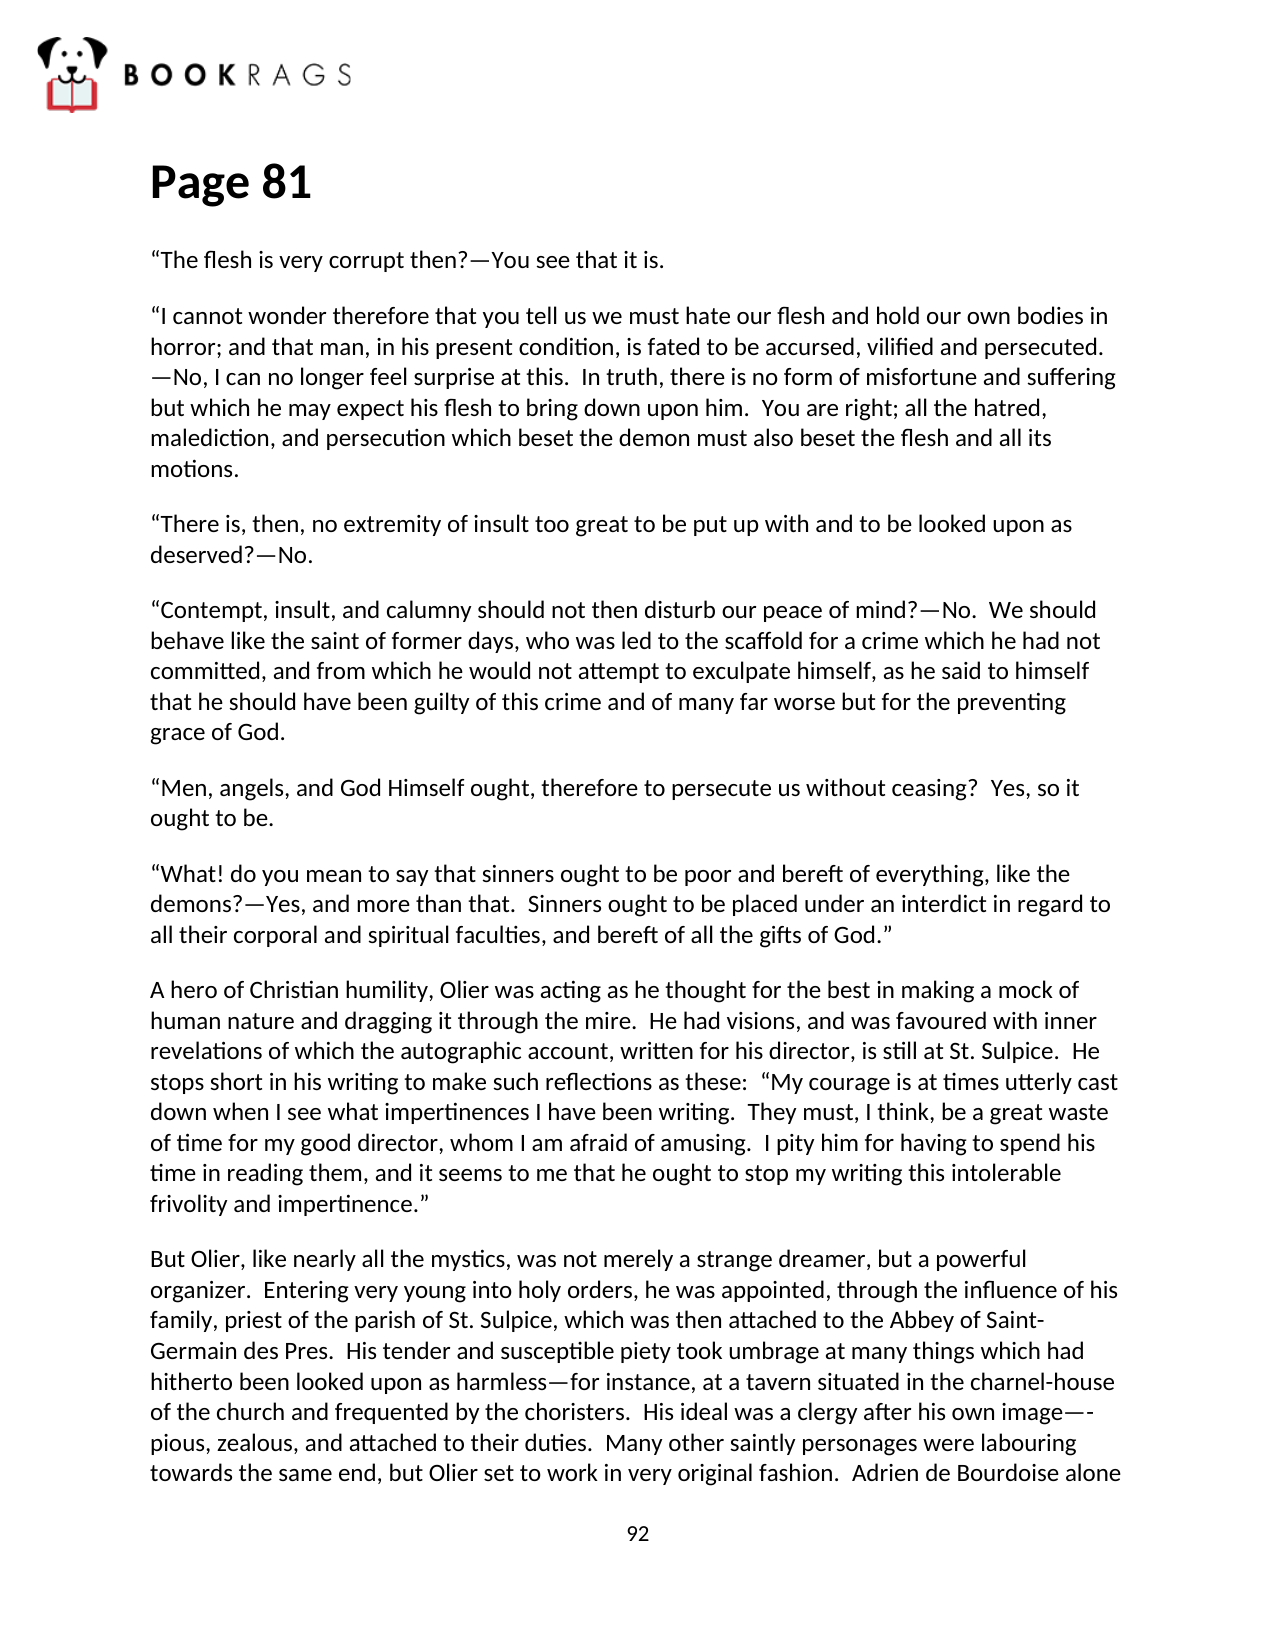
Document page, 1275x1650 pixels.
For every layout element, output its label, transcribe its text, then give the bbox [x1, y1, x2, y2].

text A hero of Christian humility, Olier was acting as he thought for the best in making a mock of human nature and dragging it through the mire. He had visions, and was favoured with inner revelations of which the autographic account, written for his director, is still at St. Sulpice. He stops short in his writing to make such reflections as these: “My courage is at times utterly cast down when I see what impertinences I have been writing. They must, I think, be a great waste of time for my good director, whom I am afraid of amusing. I pity him for having to spend his time in reading them, and it seems to me that he ought to stop my writing this intolerable frivolity and impertinence.” [150, 974, 1125, 1219]
text “Contempt, insult, and calumny should not then disturb our peace of mind?—­No. We should behave like the saint of former days, who was led to the scaffold for a crime which he had not committed, and from which he would not attempt to exculpate himself, as he said to himself that he should have been guilty of this crime and of many far worse but for the preventing grace of God. [150, 594, 1125, 747]
text Page 81 [150, 150, 1125, 211]
text “I cannot wonder therefore that you tell us we must hate our flesh and hold our own bodies in horror; and that man, in his present condition, is fated to be accursed, vilified and persecuted.—­No, I can no longer feel surprise at this. In truth, there is no form of misfortune and suffering but which he may expect his flesh to bring down upon him. You are right; all the hatred, malediction, and persecution which beset the demon must also beset the flesh and all its motions. [150, 300, 1125, 483]
text “The flesh is very corrupt then?—­You see that it is. [150, 244, 1125, 275]
text “Men, angels, and God Himself ought, therefore to persecute us without ceasing? Yes, so it ought to be. [150, 772, 1125, 833]
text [150, 1244, 1125, 1488]
text “What! do you mean to say that sinners ought to be poor and bereft of everything, like the demons?—­Yes, and more than that. Sinners ought to be placed under an interdict in regard to all their corporal and spiritual faculties, and bereft of all the gifts of God.” [150, 858, 1125, 949]
text “There is, then, no extremity of insult too great to be put up with and to be looked upon as deserved?—­No. [150, 508, 1125, 569]
picture [37, 37, 351, 113]
